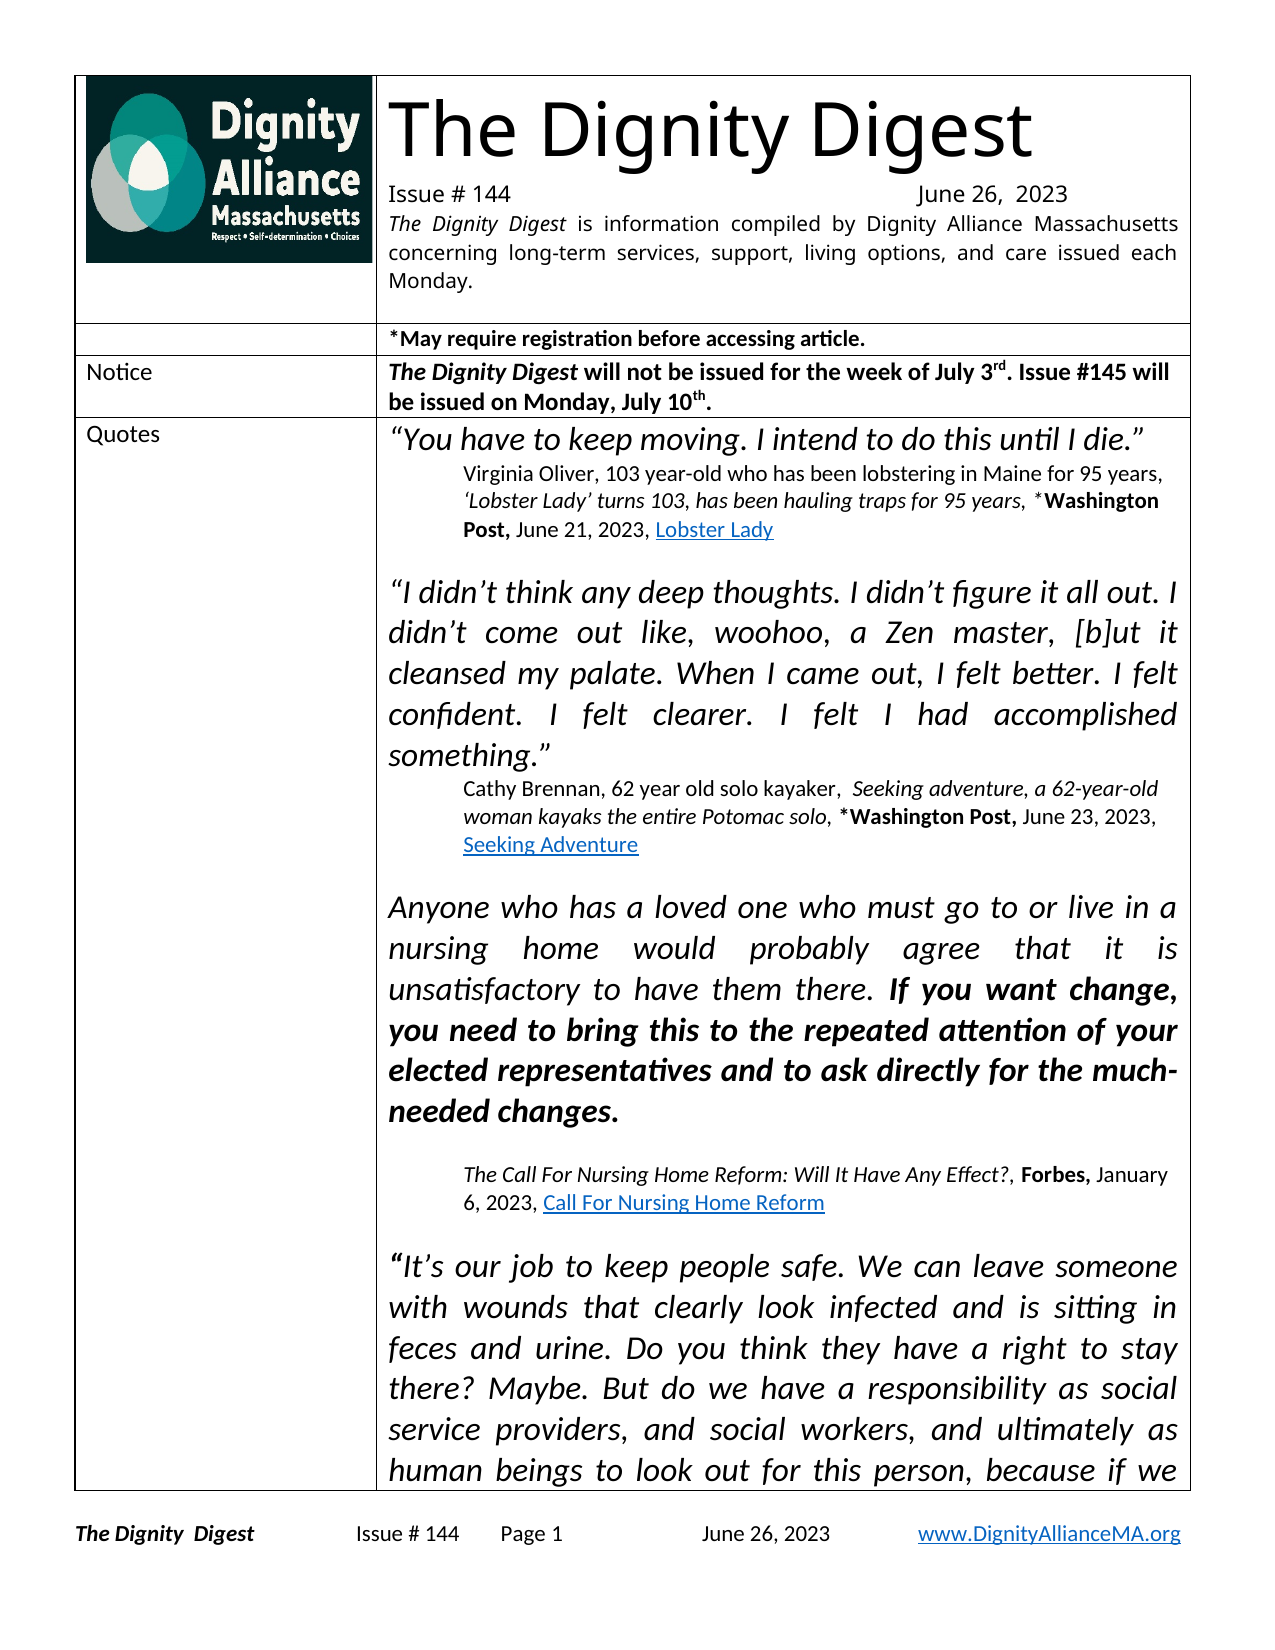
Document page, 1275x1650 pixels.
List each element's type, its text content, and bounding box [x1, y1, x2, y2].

table_header The Dignity Digest Issue # 144 June 26, 2023 The Dignity Digest is information compiled by Dignity Alliance Massachusetts concerning long-term services, support, living options, and care issued each Monday. [377, 76, 1190, 323]
table_header [76, 76, 376, 323]
picture [86, 76, 373, 263]
table_cell The Dignity Digest will not be issued for the week of July 3rd. Issue #145 will be issued on Monday, July 10th. [377, 356, 1190, 417]
table_cell [76, 324, 376, 355]
table_cell *May require registration before accessing article. [377, 324, 1190, 355]
table_cell Notice [76, 356, 376, 417]
table_cell Quotes [76, 418, 376, 1489]
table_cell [377, 418, 1190, 1489]
